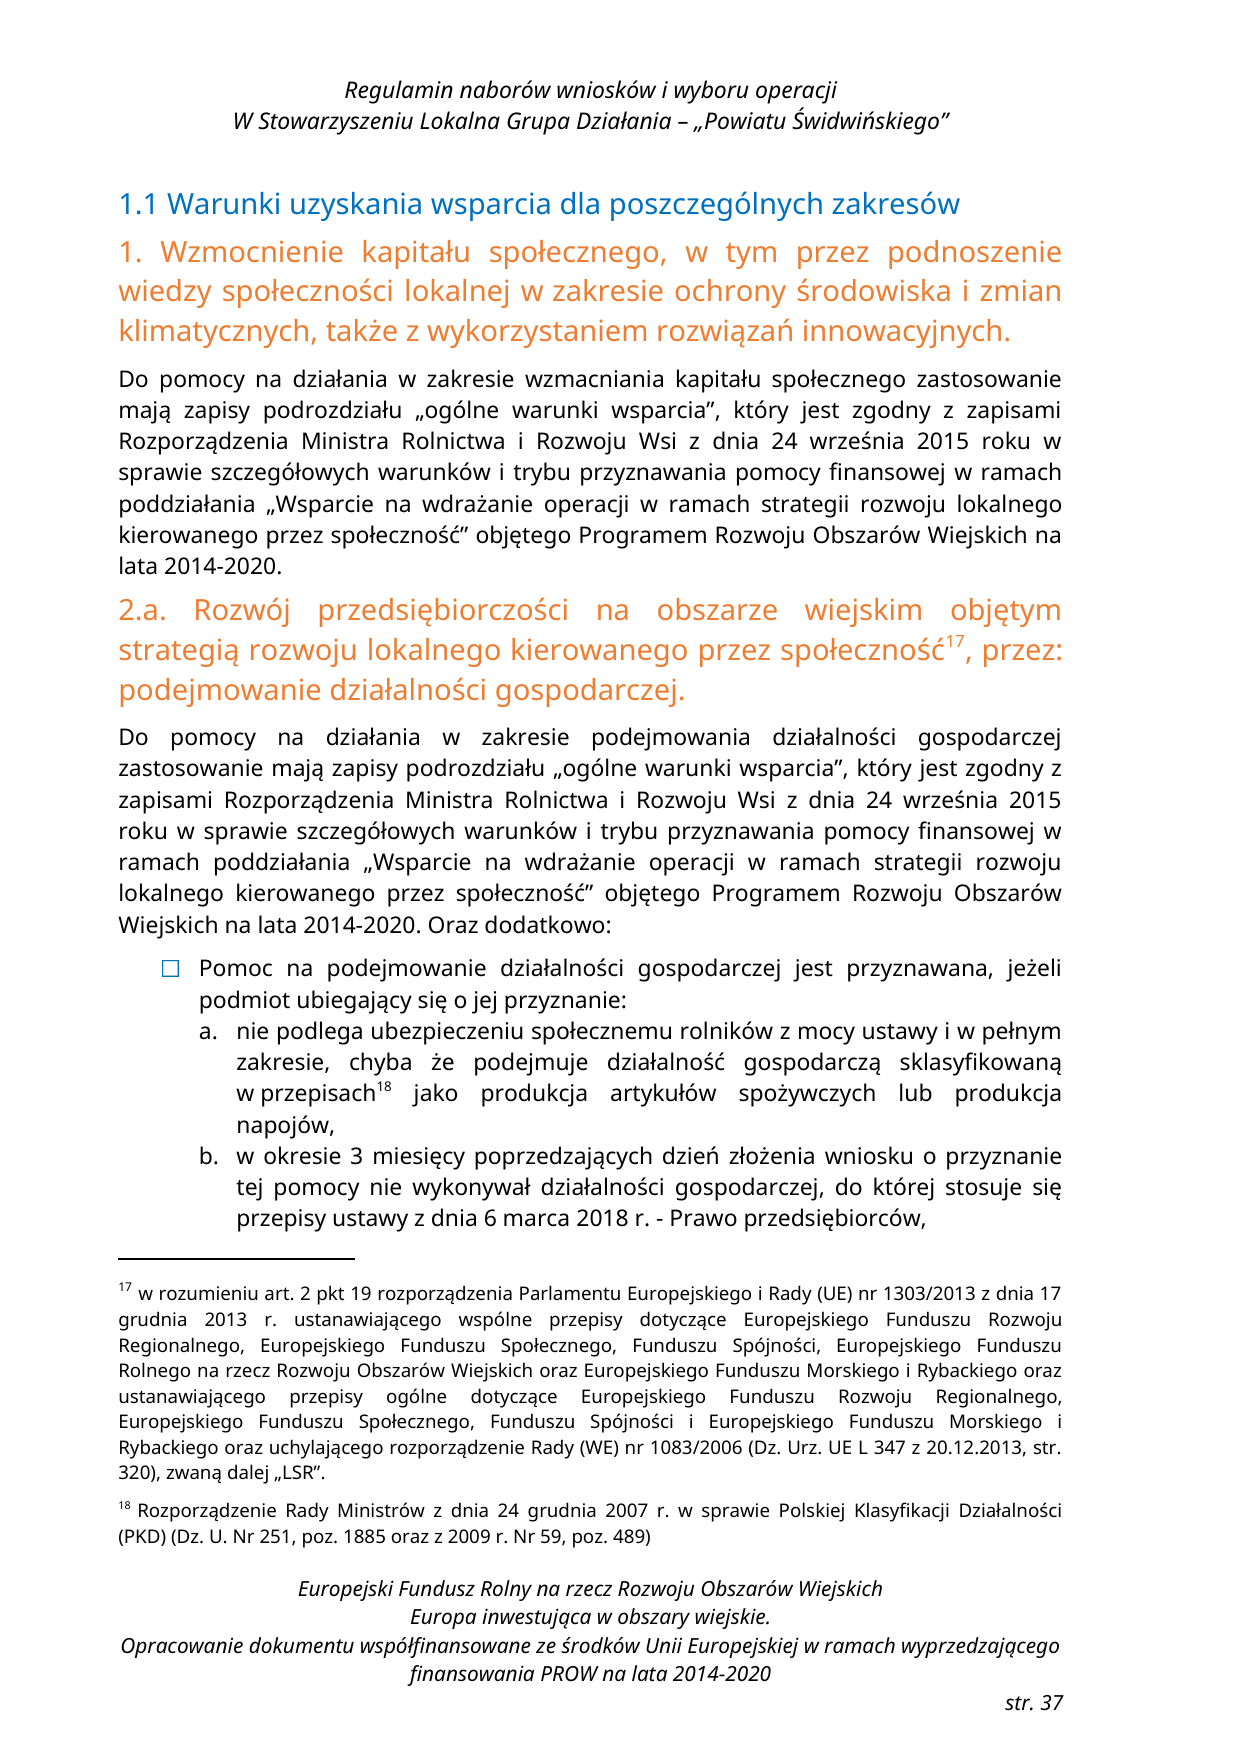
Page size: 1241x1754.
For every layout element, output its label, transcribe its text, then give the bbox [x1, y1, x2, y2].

subtitle 2.a. Rozwój przedsiębiorczości na obszarze wiejskim objętym strategią rozwoju lokalnego kierowanego przez społeczność, przez: podejmowanie działalności gospodarczej. [118, 589, 1063, 709]
list w okresie 3 miesięcy poprzedzających dzień złożenia wniosku o przyznanie tej pomocy nie wykonywał działalności gospodarczej, do której stosuje się przepisy ustawy z dnia 6 marca 2018 r. - Prawo przedsiębiorców, [199, 1140, 1063, 1234]
subtitle 1.1 Warunki uzyskania wsparcia dla poszczególnych zakresów [118, 183, 1063, 223]
picture [162, 960, 179, 977]
text Do pomocy na działania w zakresie wzmacniania kapitału społecznego zastosowanie mają zapisy podrozdziału „ogólne warunki wsparcia”, który jest zgodny z zapisami Rozporządzenia Ministra Rolnictwa i Rozwoju Wsi z dnia 24 września 2015 roku w sprawie szczegółowych warunków i trybu przyznawania pomocy finansowej w ramach poddziałania „Wsparcie na wdrażanie operacji w ramach strategii rozwoju lokalnego kierowanego przez społeczność” objętego Programem Rozwoju Obszarów Wiejskich na lata 2014-2020. [118, 362, 1063, 581]
subtitle 1. Wzmocnienie kapitału społecznego, w tym przez podnoszenie wiedzy społeczności lokalnej w zakresie ochrony środowiska i zmian klimatycznych, także z wykorzystaniem rozwiązań innowacyjnych. [118, 231, 1063, 350]
list Pomoc na podejmowanie działalności gospodarczej jest przyznawana, jeżeli podmiot ubiegający się o jej przyznanie: [161, 952, 1063, 1015]
text Do pomocy na działania w zakresie podejmowania działalności gospodarczej zastosowanie mają zapisy podrozdziału „ogólne warunki wsparcia”, który jest zgodny z zapisami Rozporządzenia Ministra Rolnictwa i Rozwoju Wsi z dnia 24 września 2015 roku w sprawie szczegółowych warunków i trybu przyznawania pomocy finansowej w ramach poddziałania „Wsparcie na wdrażanie operacji w ramach strategii rozwoju lokalnego kierowanego przez społeczność” objętego Programem Rozwoju Obszarów Wiejskich na lata 2014-2020. Oraz dodatkowo: [118, 721, 1063, 940]
list nie podlega ubezpieczeniu społecznemu rolników z mocy ustawy i w pełnym zakresie, chyba że podejmuje działalność gospodarczą sklasyfikowaną w przepisach jako produkcja artykułów spożywczych lub produkcja napojów, [199, 1015, 1063, 1140]
